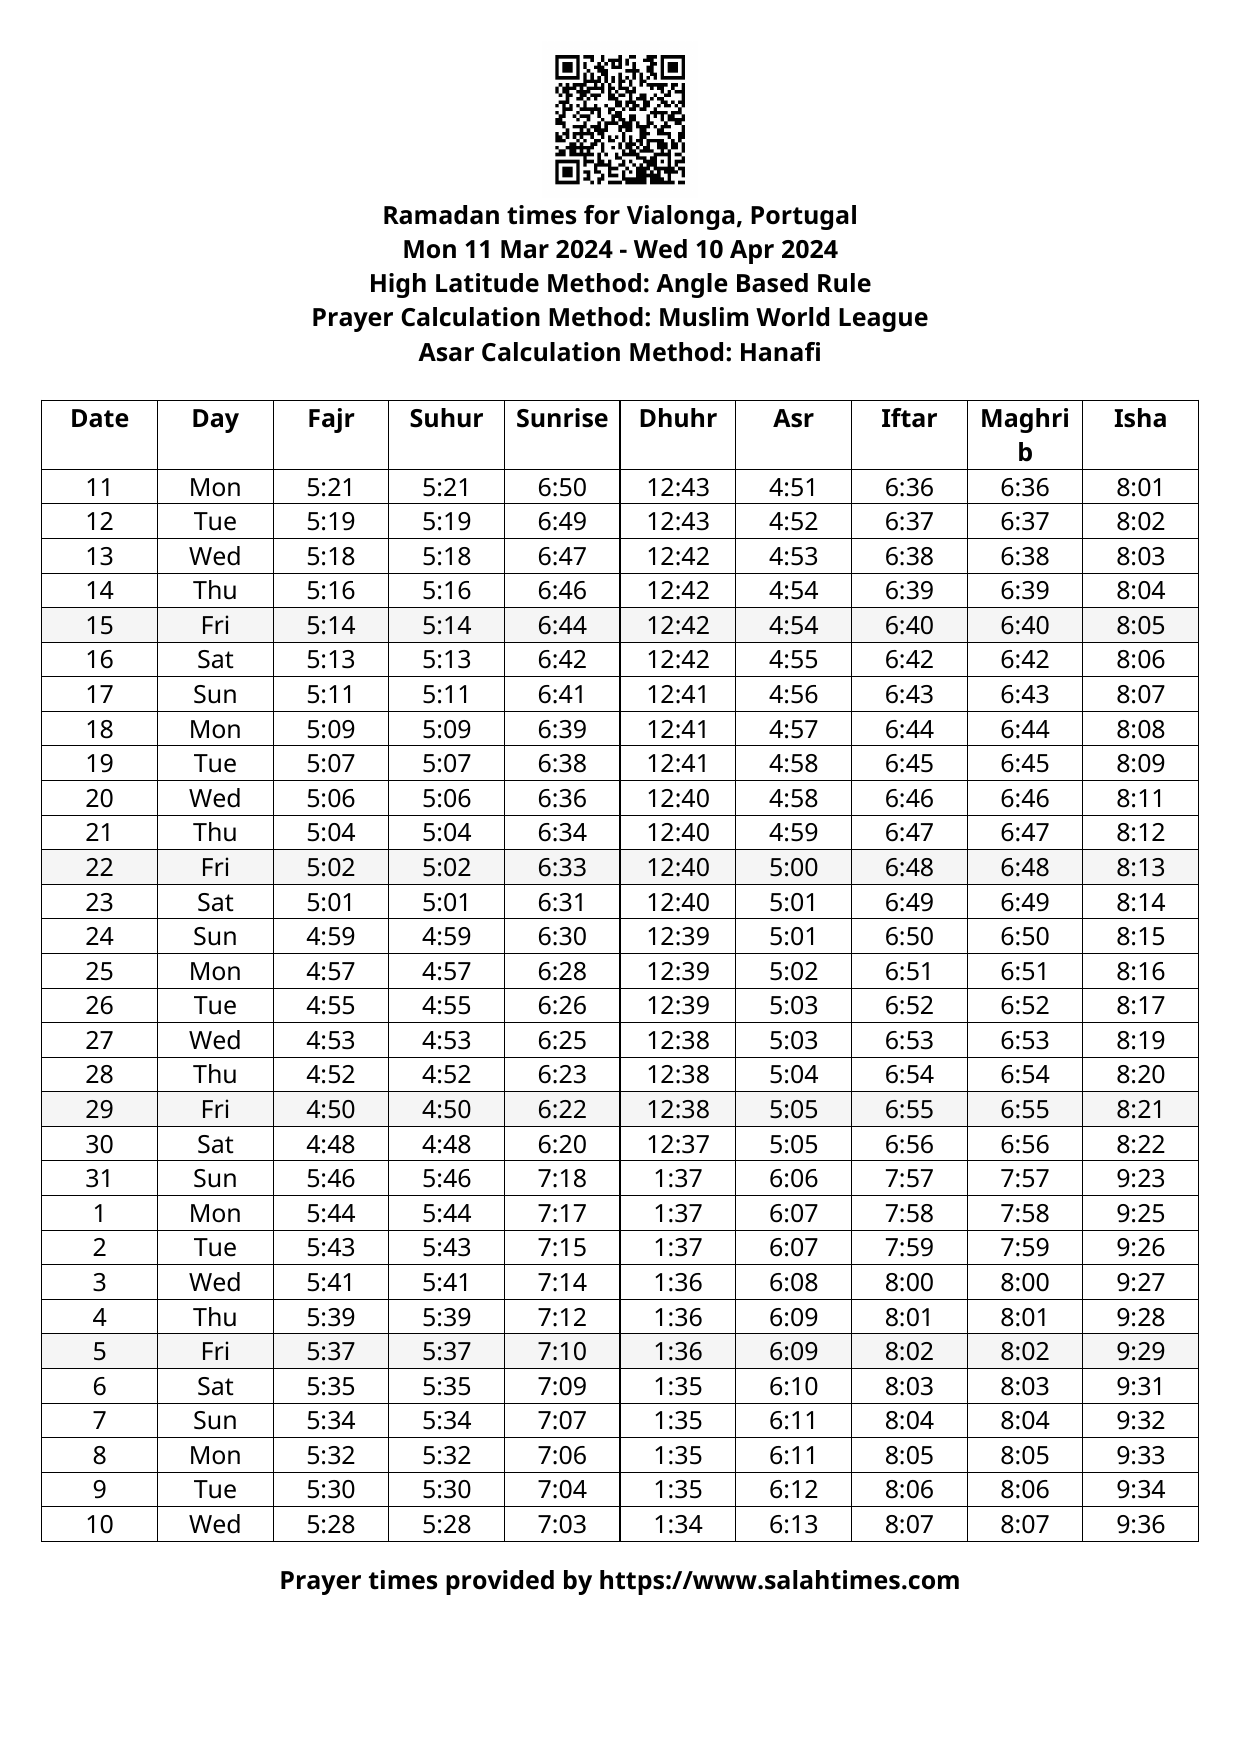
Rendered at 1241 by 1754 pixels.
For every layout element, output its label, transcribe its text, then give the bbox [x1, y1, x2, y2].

table_cell 5:06 [389, 781, 504, 814]
table_cell 5:02 [274, 850, 388, 884]
table_cell 6:45 [968, 746, 1082, 780]
table_cell 12:38 [621, 1023, 735, 1057]
table_cell 12:40 [621, 816, 735, 849]
table_header Dhuhr [621, 401, 735, 469]
table_cell Tue [158, 989, 273, 1022]
table_cell 5:01 [736, 919, 851, 953]
table_cell 6:37 [852, 504, 967, 538]
table_cell 6:12 [736, 1473, 851, 1506]
table_cell 6:20 [505, 1127, 619, 1160]
table_cell 20 [42, 781, 157, 814]
table_cell 5:09 [389, 712, 504, 745]
table_cell 5:11 [389, 677, 504, 711]
text Asar Calculation Method: Hanafi [42, 334, 1198, 368]
table_cell 28 [42, 1058, 157, 1091]
table_cell 6:22 [505, 1092, 619, 1126]
table_cell 1:37 [621, 1196, 735, 1229]
table_cell Thu [158, 1300, 273, 1333]
table_cell 12:39 [621, 954, 735, 987]
table_cell 8:21 [1083, 1092, 1198, 1126]
table_cell Mon [158, 712, 273, 745]
table_cell 4:53 [736, 539, 851, 572]
table_cell 12:40 [621, 885, 735, 918]
table_cell 9:36 [1083, 1507, 1198, 1541]
table_cell Sun [158, 919, 273, 953]
table_cell 9:25 [1083, 1196, 1198, 1229]
table_cell 8:07 [1083, 677, 1198, 711]
table_cell 6:49 [852, 885, 967, 918]
table_cell 6:48 [968, 850, 1082, 884]
table_cell 5:44 [389, 1196, 504, 1229]
table_cell 5:43 [389, 1231, 504, 1264]
table_header Asr [736, 401, 851, 469]
table_cell 5:06 [274, 781, 388, 814]
table_cell 4 [42, 1300, 157, 1333]
table_cell 6:51 [852, 954, 967, 987]
table_cell 5:11 [274, 677, 388, 711]
table_cell 1:36 [621, 1300, 735, 1333]
table_cell Tue [158, 1473, 273, 1506]
table_cell 6:50 [505, 470, 619, 503]
table_cell 8:20 [1083, 1058, 1198, 1091]
table_cell 9:23 [1083, 1161, 1198, 1195]
table_cell 5:00 [736, 850, 851, 884]
table_cell 1:35 [621, 1404, 735, 1437]
table_cell 31 [42, 1161, 157, 1195]
table_cell 6:37 [968, 504, 1082, 538]
table_cell 16 [42, 643, 157, 676]
table_cell 22 [42, 850, 157, 884]
table_cell 4:51 [736, 470, 851, 503]
table_cell 8:00 [968, 1265, 1082, 1299]
table_cell 12:40 [621, 850, 735, 884]
table_cell 5:05 [736, 1127, 851, 1160]
table_cell 4:55 [274, 989, 388, 1022]
table_cell 8:00 [852, 1265, 967, 1299]
table_cell 5:39 [274, 1300, 388, 1333]
table_header Date [42, 401, 157, 469]
table_cell 6:49 [505, 504, 619, 538]
table_cell 1:35 [621, 1369, 735, 1402]
table_cell 5:09 [274, 712, 388, 745]
table_cell 5:01 [389, 885, 504, 918]
table_cell 12:42 [621, 608, 735, 642]
table_cell 6:25 [505, 1023, 619, 1057]
table_cell 7:59 [968, 1231, 1082, 1264]
table_cell 5:14 [389, 608, 504, 642]
table_cell 4:53 [389, 1023, 504, 1057]
table_cell Thu [158, 574, 273, 607]
table_cell 6:26 [505, 989, 619, 1022]
table_cell 8:03 [968, 1369, 1082, 1402]
table_cell 1:35 [621, 1438, 735, 1472]
table_cell Sat [158, 1127, 273, 1160]
table_cell 4:52 [274, 1058, 388, 1091]
table_cell 6:39 [505, 712, 619, 745]
table_cell 5:34 [274, 1404, 388, 1437]
table_cell 7:04 [505, 1473, 619, 1506]
table_cell 1:36 [621, 1265, 735, 1299]
table_cell 6:09 [736, 1300, 851, 1333]
table_cell 4:55 [736, 643, 851, 676]
table_cell 6:30 [505, 919, 619, 953]
table_cell 5:43 [274, 1231, 388, 1264]
table_cell 6:42 [968, 643, 1082, 676]
table_cell 4:55 [389, 989, 504, 1022]
table_cell Tue [158, 504, 273, 538]
table_cell 6:53 [852, 1023, 967, 1057]
table_cell Fri [158, 608, 273, 642]
table_cell 5:13 [274, 643, 388, 676]
table_cell 4:56 [736, 677, 851, 711]
table_cell 8:02 [1083, 504, 1198, 538]
table_cell 9 [42, 1473, 157, 1506]
table_cell 9:34 [1083, 1473, 1198, 1506]
table_header Suhur [389, 401, 504, 469]
table_cell 1 [42, 1196, 157, 1229]
table_cell Wed [158, 1023, 273, 1057]
table_cell 12:41 [621, 746, 735, 780]
table_cell 5:02 [736, 954, 851, 987]
table_cell 24 [42, 919, 157, 953]
table_cell 8:15 [1083, 919, 1198, 953]
table_cell 4:57 [736, 712, 851, 745]
table_cell 5:30 [389, 1473, 504, 1506]
picture [542, 41, 699, 198]
table_cell Wed [158, 1265, 273, 1299]
table_cell 5:07 [274, 746, 388, 780]
table_cell 6:55 [968, 1092, 1082, 1126]
table_cell 8:12 [1083, 816, 1198, 849]
table_cell 12:43 [621, 470, 735, 503]
table_cell 17 [42, 677, 157, 711]
table_cell 12:41 [621, 677, 735, 711]
table_cell 6:46 [852, 781, 967, 814]
table_cell 8:16 [1083, 954, 1198, 987]
table_header Sunrise [505, 401, 619, 469]
table_cell Wed [158, 1507, 273, 1541]
table_cell 6:46 [968, 781, 1082, 814]
table_cell 5:03 [736, 1023, 851, 1057]
table_cell 7:03 [505, 1507, 619, 1541]
table_cell 12 [42, 504, 157, 538]
table_cell 4:59 [274, 919, 388, 953]
table_cell Sun [158, 1161, 273, 1195]
table_cell 5:04 [736, 1058, 851, 1091]
table_cell 6:08 [736, 1265, 851, 1299]
text High Latitude Method: Angle Based Rule [42, 266, 1198, 300]
table_cell 5:18 [274, 539, 388, 572]
table_cell 5:46 [274, 1161, 388, 1195]
table_cell 5:04 [389, 816, 504, 849]
table_cell 6:47 [968, 816, 1082, 849]
table_cell 5:01 [736, 885, 851, 918]
table_cell 5:35 [389, 1369, 504, 1402]
table_cell 27 [42, 1023, 157, 1057]
table_header Fajr [274, 401, 388, 469]
table_cell 29 [42, 1092, 157, 1126]
table_cell 5:34 [389, 1404, 504, 1437]
table_cell 9:29 [1083, 1334, 1198, 1368]
table_cell 6:06 [736, 1161, 851, 1195]
table_cell 5:44 [274, 1196, 388, 1229]
table_cell 6:41 [505, 677, 619, 711]
table_cell 11 [42, 470, 157, 503]
table_cell 7:10 [505, 1334, 619, 1368]
table_cell Tue [158, 746, 273, 780]
table_cell 12:39 [621, 989, 735, 1022]
table_cell 5:05 [736, 1092, 851, 1126]
table_cell 8:01 [852, 1300, 967, 1333]
table_cell 13 [42, 539, 157, 572]
table_cell 6:11 [736, 1438, 851, 1472]
table_cell 5:04 [274, 816, 388, 849]
table_cell 6:48 [852, 850, 967, 884]
table_cell 5:41 [274, 1265, 388, 1299]
text Ramadan times for Vialonga, Portugal [42, 198, 1198, 232]
table_cell 14 [42, 574, 157, 607]
table_cell Sat [158, 643, 273, 676]
table_cell 6:23 [505, 1058, 619, 1091]
table_cell 6:10 [736, 1369, 851, 1402]
table_cell 6:46 [505, 574, 619, 607]
table_cell 4:53 [274, 1023, 388, 1057]
table_cell 8:01 [968, 1300, 1082, 1333]
table_cell 6:53 [968, 1023, 1082, 1057]
table_cell 8:06 [852, 1473, 967, 1506]
table_cell 8:04 [852, 1404, 967, 1437]
table_cell 8:04 [1083, 574, 1198, 607]
table_cell 6:55 [852, 1092, 967, 1126]
table_cell 5:19 [389, 504, 504, 538]
table_cell 5:14 [274, 608, 388, 642]
table_cell Sun [158, 677, 273, 711]
table_cell 6:52 [852, 989, 967, 1022]
table_cell Mon [158, 1196, 273, 1229]
table_cell 5:21 [274, 470, 388, 503]
table_cell Tue [158, 1231, 273, 1264]
table_cell 6:13 [736, 1507, 851, 1541]
table_cell 5:13 [389, 643, 504, 676]
table_cell Mon [158, 954, 273, 987]
table_cell 6:43 [968, 677, 1082, 711]
table_cell 7:15 [505, 1231, 619, 1264]
text Mon 11 Mar 2024 - Wed 10 Apr 2024 [42, 232, 1198, 266]
table_cell 12:42 [621, 574, 735, 607]
table_cell 23 [42, 885, 157, 918]
table_cell 5:37 [389, 1334, 504, 1368]
table_cell 4:58 [736, 746, 851, 780]
table_cell 6 [42, 1369, 157, 1402]
table_cell 4:48 [389, 1127, 504, 1160]
table_cell 8 [42, 1438, 157, 1472]
table_cell 5:03 [736, 989, 851, 1022]
text Prayer Calculation Method: Muslim World League [42, 300, 1198, 334]
table_cell 5:01 [274, 885, 388, 918]
table_cell 5:19 [274, 504, 388, 538]
table_cell 8:14 [1083, 885, 1198, 918]
table_cell 4:57 [274, 954, 388, 987]
table_cell 5:28 [274, 1507, 388, 1541]
table_cell 6:56 [968, 1127, 1082, 1160]
table_cell 6:42 [852, 643, 967, 676]
table_cell 6:44 [505, 608, 619, 642]
table_cell 1:37 [621, 1231, 735, 1264]
table_cell 5:18 [389, 539, 504, 572]
table_cell 8:03 [1083, 539, 1198, 572]
table_cell 6:47 [505, 539, 619, 572]
table_cell 7 [42, 1404, 157, 1437]
table_cell 5:32 [274, 1438, 388, 1472]
table_header Iftar [852, 401, 967, 469]
table_cell 6:11 [736, 1404, 851, 1437]
table_cell 8:22 [1083, 1127, 1198, 1160]
table_cell 5:39 [389, 1300, 504, 1333]
table_cell 4:52 [389, 1058, 504, 1091]
table_cell 5:30 [274, 1473, 388, 1506]
table_cell 4:58 [736, 781, 851, 814]
table_cell 7:09 [505, 1369, 619, 1402]
table_cell 4:54 [736, 574, 851, 607]
table_cell 8:19 [1083, 1023, 1198, 1057]
table_cell 2 [42, 1231, 157, 1264]
text Prayer times provided by https://www.salahtimes.com [42, 1563, 1198, 1597]
table_cell 6:36 [852, 470, 967, 503]
table_cell 8:05 [1083, 608, 1198, 642]
table_cell 8:07 [968, 1507, 1082, 1541]
table_cell 12:37 [621, 1127, 735, 1160]
table_cell 19 [42, 746, 157, 780]
table_cell 4:54 [736, 608, 851, 642]
table_cell 5:16 [389, 574, 504, 607]
table_cell 5:41 [389, 1265, 504, 1299]
table_cell 25 [42, 954, 157, 987]
table_cell 6:42 [505, 643, 619, 676]
table_cell 9:32 [1083, 1404, 1198, 1437]
table_cell 1:34 [621, 1507, 735, 1541]
table_cell 1:35 [621, 1473, 735, 1506]
table_cell 8:13 [1083, 850, 1198, 884]
table_cell 6:09 [736, 1334, 851, 1368]
table_cell 10 [42, 1507, 157, 1541]
table_cell Wed [158, 539, 273, 572]
table_cell 8:06 [1083, 643, 1198, 676]
table_cell 7:12 [505, 1300, 619, 1333]
table_cell 8:07 [852, 1507, 967, 1541]
table_cell Sat [158, 1369, 273, 1402]
table_cell 4:57 [389, 954, 504, 987]
table_cell 6:50 [968, 919, 1082, 953]
table_cell 12:42 [621, 643, 735, 676]
table_cell Sat [158, 885, 273, 918]
table_cell 6:54 [852, 1058, 967, 1091]
table_cell 9:28 [1083, 1300, 1198, 1333]
table_cell Sun [158, 1404, 273, 1437]
table_cell 6:44 [852, 712, 967, 745]
table_cell 5:32 [389, 1438, 504, 1472]
table_cell 7:17 [505, 1196, 619, 1229]
table_cell 9:33 [1083, 1438, 1198, 1472]
table_cell 4:50 [274, 1092, 388, 1126]
table_cell 6:34 [505, 816, 619, 849]
table_cell 4:52 [736, 504, 851, 538]
table_cell 8:05 [968, 1438, 1082, 1472]
table_cell 6:56 [852, 1127, 967, 1160]
table_cell 1:37 [621, 1161, 735, 1195]
table_cell 3 [42, 1265, 157, 1299]
table_cell 7:07 [505, 1404, 619, 1437]
table_cell 8:01 [1083, 470, 1198, 503]
table_cell 4:59 [736, 816, 851, 849]
table_cell 6:38 [505, 746, 619, 780]
table_cell 6:54 [968, 1058, 1082, 1091]
table_cell Fri [158, 1334, 273, 1368]
table_cell 7:14 [505, 1265, 619, 1299]
table_cell 7:18 [505, 1161, 619, 1195]
table_cell 4:59 [389, 919, 504, 953]
table_cell 6:49 [968, 885, 1082, 918]
table_cell 8:05 [852, 1438, 967, 1472]
table_cell 18 [42, 712, 157, 745]
table_cell 6:40 [852, 608, 967, 642]
table_cell 6:07 [736, 1196, 851, 1229]
table_cell 1:36 [621, 1334, 735, 1368]
table_cell 5 [42, 1334, 157, 1368]
table_cell 5:07 [389, 746, 504, 780]
table_cell 8:17 [1083, 989, 1198, 1022]
table_cell Thu [158, 816, 273, 849]
table_cell 12:38 [621, 1092, 735, 1126]
table_cell 6:44 [968, 712, 1082, 745]
table_cell 5:02 [389, 850, 504, 884]
table_cell 6:36 [968, 470, 1082, 503]
table_cell 7:58 [852, 1196, 967, 1229]
table_cell 7:57 [852, 1161, 967, 1195]
table_cell 30 [42, 1127, 157, 1160]
table_cell 5:35 [274, 1369, 388, 1402]
table_cell Mon [158, 1438, 273, 1472]
table_cell 5:28 [389, 1507, 504, 1541]
table_cell 6:28 [505, 954, 619, 987]
table_cell 6:47 [852, 816, 967, 849]
table_cell 8:02 [968, 1334, 1082, 1368]
table_cell 12:41 [621, 712, 735, 745]
table_cell Thu [158, 1058, 273, 1091]
table_cell 12:43 [621, 504, 735, 538]
table_cell 7:57 [968, 1161, 1082, 1195]
table_cell 4:48 [274, 1127, 388, 1160]
table_cell Fri [158, 850, 273, 884]
table_cell 6:51 [968, 954, 1082, 987]
table_cell 12:39 [621, 919, 735, 953]
table_cell 7:59 [852, 1231, 967, 1264]
table_cell 12:42 [621, 539, 735, 572]
table_cell 8:06 [968, 1473, 1082, 1506]
table_cell 5:16 [274, 574, 388, 607]
table_cell 6:43 [852, 677, 967, 711]
table_header Day [158, 401, 273, 469]
table_cell 12:38 [621, 1058, 735, 1091]
table_cell 6:07 [736, 1231, 851, 1264]
table_cell 6:40 [968, 608, 1082, 642]
table_cell Fri [158, 1092, 273, 1126]
table_cell 8:09 [1083, 746, 1198, 780]
table_cell 6:38 [852, 539, 967, 572]
table_cell 5:37 [274, 1334, 388, 1368]
table_cell 6:31 [505, 885, 619, 918]
table_cell 26 [42, 989, 157, 1022]
table_cell 9:27 [1083, 1265, 1198, 1299]
table_cell 7:58 [968, 1196, 1082, 1229]
table_cell 6:33 [505, 850, 619, 884]
table_cell Wed [158, 781, 273, 814]
table_cell 6:36 [505, 781, 619, 814]
table_cell 8:02 [852, 1334, 967, 1368]
table_cell 7:06 [505, 1438, 619, 1472]
table_cell 8:08 [1083, 712, 1198, 745]
table_cell 9:26 [1083, 1231, 1198, 1264]
table_header Maghrib [968, 401, 1082, 469]
table_cell 5:46 [389, 1161, 504, 1195]
table_cell 21 [42, 816, 157, 849]
table_cell 6:45 [852, 746, 967, 780]
table_cell 6:52 [968, 989, 1082, 1022]
table_header Isha [1083, 401, 1198, 469]
table_cell 8:11 [1083, 781, 1198, 814]
table_cell 6:39 [968, 574, 1082, 607]
table_cell 8:03 [852, 1369, 967, 1402]
table_cell 6:50 [852, 919, 967, 953]
table_cell 6:38 [968, 539, 1082, 572]
table_cell 4:50 [389, 1092, 504, 1126]
table_cell 12:40 [621, 781, 735, 814]
table_cell 15 [42, 608, 157, 642]
table_cell 8:04 [968, 1404, 1082, 1437]
table_cell 6:39 [852, 574, 967, 607]
table_cell 9:31 [1083, 1369, 1198, 1402]
table_cell 5:21 [389, 470, 504, 503]
table_cell Mon [158, 470, 273, 503]
